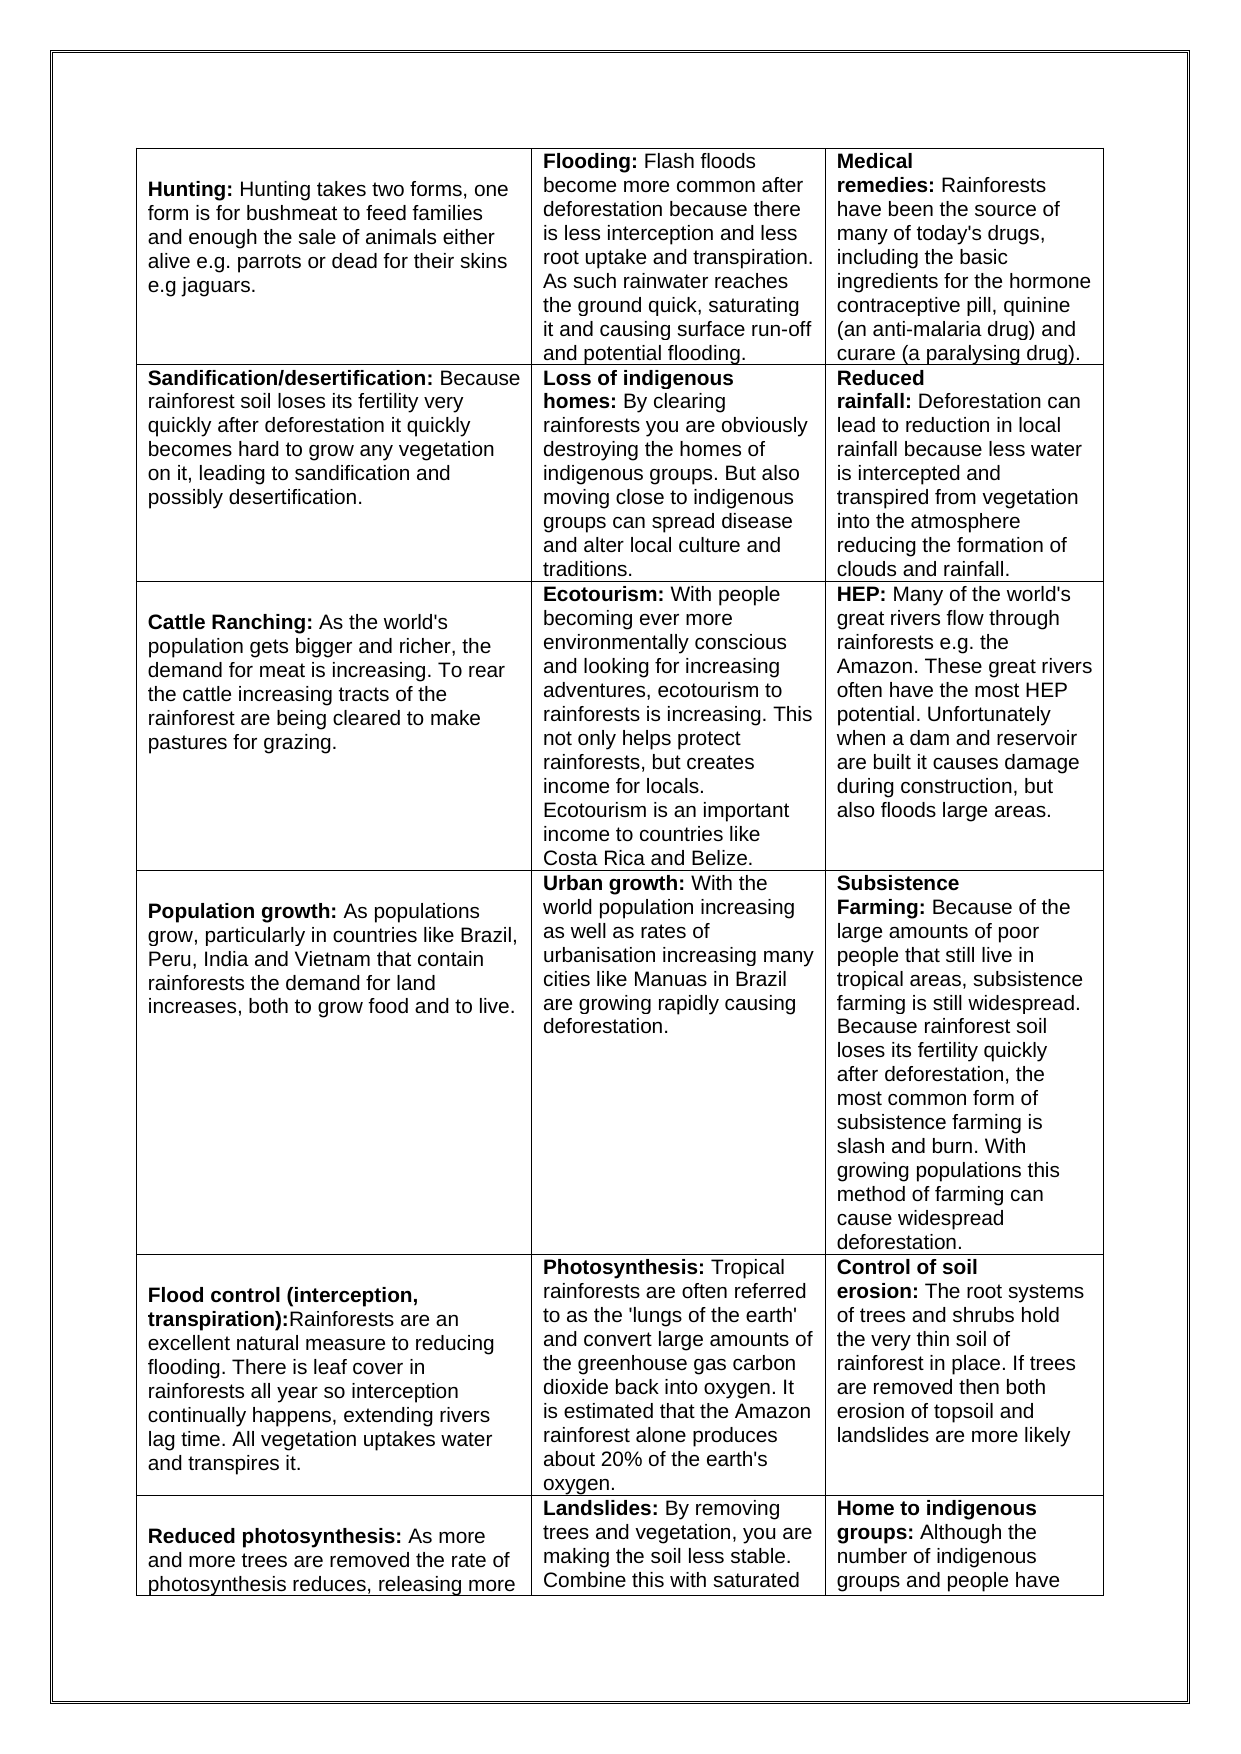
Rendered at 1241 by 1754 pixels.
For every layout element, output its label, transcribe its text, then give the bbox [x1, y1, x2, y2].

table_cell HEP: Many of the world's great rivers flow through rainforests e.g. the Amazon. These great rivers often have the most HEP potential. Unfortunately when a dam and reservoir are built it causes damage during construction, but also floods large areas. [826, 582, 1103, 869]
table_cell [137, 1496, 531, 1595]
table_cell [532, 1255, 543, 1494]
table_cell Ecotourism: With people becoming ever more environmentally conscious and looking for increasing adventures, ecotourism to rainforests is increasing. This not only helps protect rainforests, but creates income for locals. Ecotourism is an important income to countries like Costa Rica and Belize. [705, 582, 825, 869]
table_cell Control of soil erosion: The root systems of trees and shrubs hold the very thin soil of rainforest in place. If trees are removed then both erosion of topsoil and landslides are more likely [826, 1255, 1103, 1494]
table_cell Flood control (interception, transpiration):Rainforests are an excellent natural measure to reducing flooding. There is leaf cover in rainforests all year so interception continually happens, extending rivers lag time. All vegetation uptakes water and transpires it. [137, 1255, 531, 1494]
table_cell Population growth: As populations grow, particularly in countries like Brazil, Peru, India and Vietnam that contain rainforests the demand for land increases, both to grow food and to live. [137, 871, 531, 1254]
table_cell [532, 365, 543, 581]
table_cell Flooding: Flash floods become more common after deforestation because there is less interception and less root uptake and transpiration. As such rainwater reaches the ground quick, saturating it and causing surface run-off and potential flooding. [532, 149, 825, 364]
table_cell Cattle Ranching: As the world's population gets bigger and richer, the demand for meat is increasing. To rear the cattle increasing tracts of the rainforest are being cleared to make pastures for grazing. [137, 582, 531, 869]
table_cell Photosynthesis: Tropical rainforests are often referred to as the 'lungs of the earth' and convert large amounts of the greenhouse gas carbon dioxide back into oxygen. It is estimated that the Amazon rainforest alone produces about 20% of the earth's oxygen. [616, 1255, 825, 1494]
table_cell Subsistence Farming: Because of the large amounts of poor people that still live in tropical areas, subsistence farming is still widespread. Because rainforest soil loses its fertility quickly after deforestation, the most common form of subsistence farming is slash and burn. With growing populations this method of farming can cause widespread deforestation. [826, 871, 1103, 1254]
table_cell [826, 1496, 1103, 1595]
table_cell Hunting: Hunting takes two forms, one form is for bushmeat to feed families and enough the sale of animals either alive e.g. parrots or dead for their skins e.g jaguars. [137, 149, 531, 364]
table_cell Urban growth: With the world population increasing as well as rates of urbanisation increasing many cities like Manuas in Brazil are growing rapidly causing deforestation. [532, 871, 825, 1254]
table_cell Reduced rainfall: Deforestation can lead to reduction in local rainfall because less water is intercepted and transpired from vegetation into the atmosphere reducing the formation of clouds and rainfall. [924, 365, 1103, 581]
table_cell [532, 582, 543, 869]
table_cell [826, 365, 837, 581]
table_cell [532, 1496, 825, 1595]
table_cell Loss of indigenous homes: By clearing rainforests you are obviously destroying the homes of indigenous groups. But also moving close to indigenous groups can spread disease and alter local culture and traditions. [633, 365, 825, 581]
table_cell Medical remedies: Rainforests have been the source of many of today's drugs, including the basic ingredients for the hormone contraceptive pill, quinine (an anti-malaria drug) and curare (a paralysing drug). [826, 149, 1103, 364]
table_cell Sandification/desertification: Because rainforest soil loses its fertility very quickly after deforestation it quickly becomes hard to grow any vegetation on it, leading to sandification and possibly desertification. [137, 365, 531, 581]
